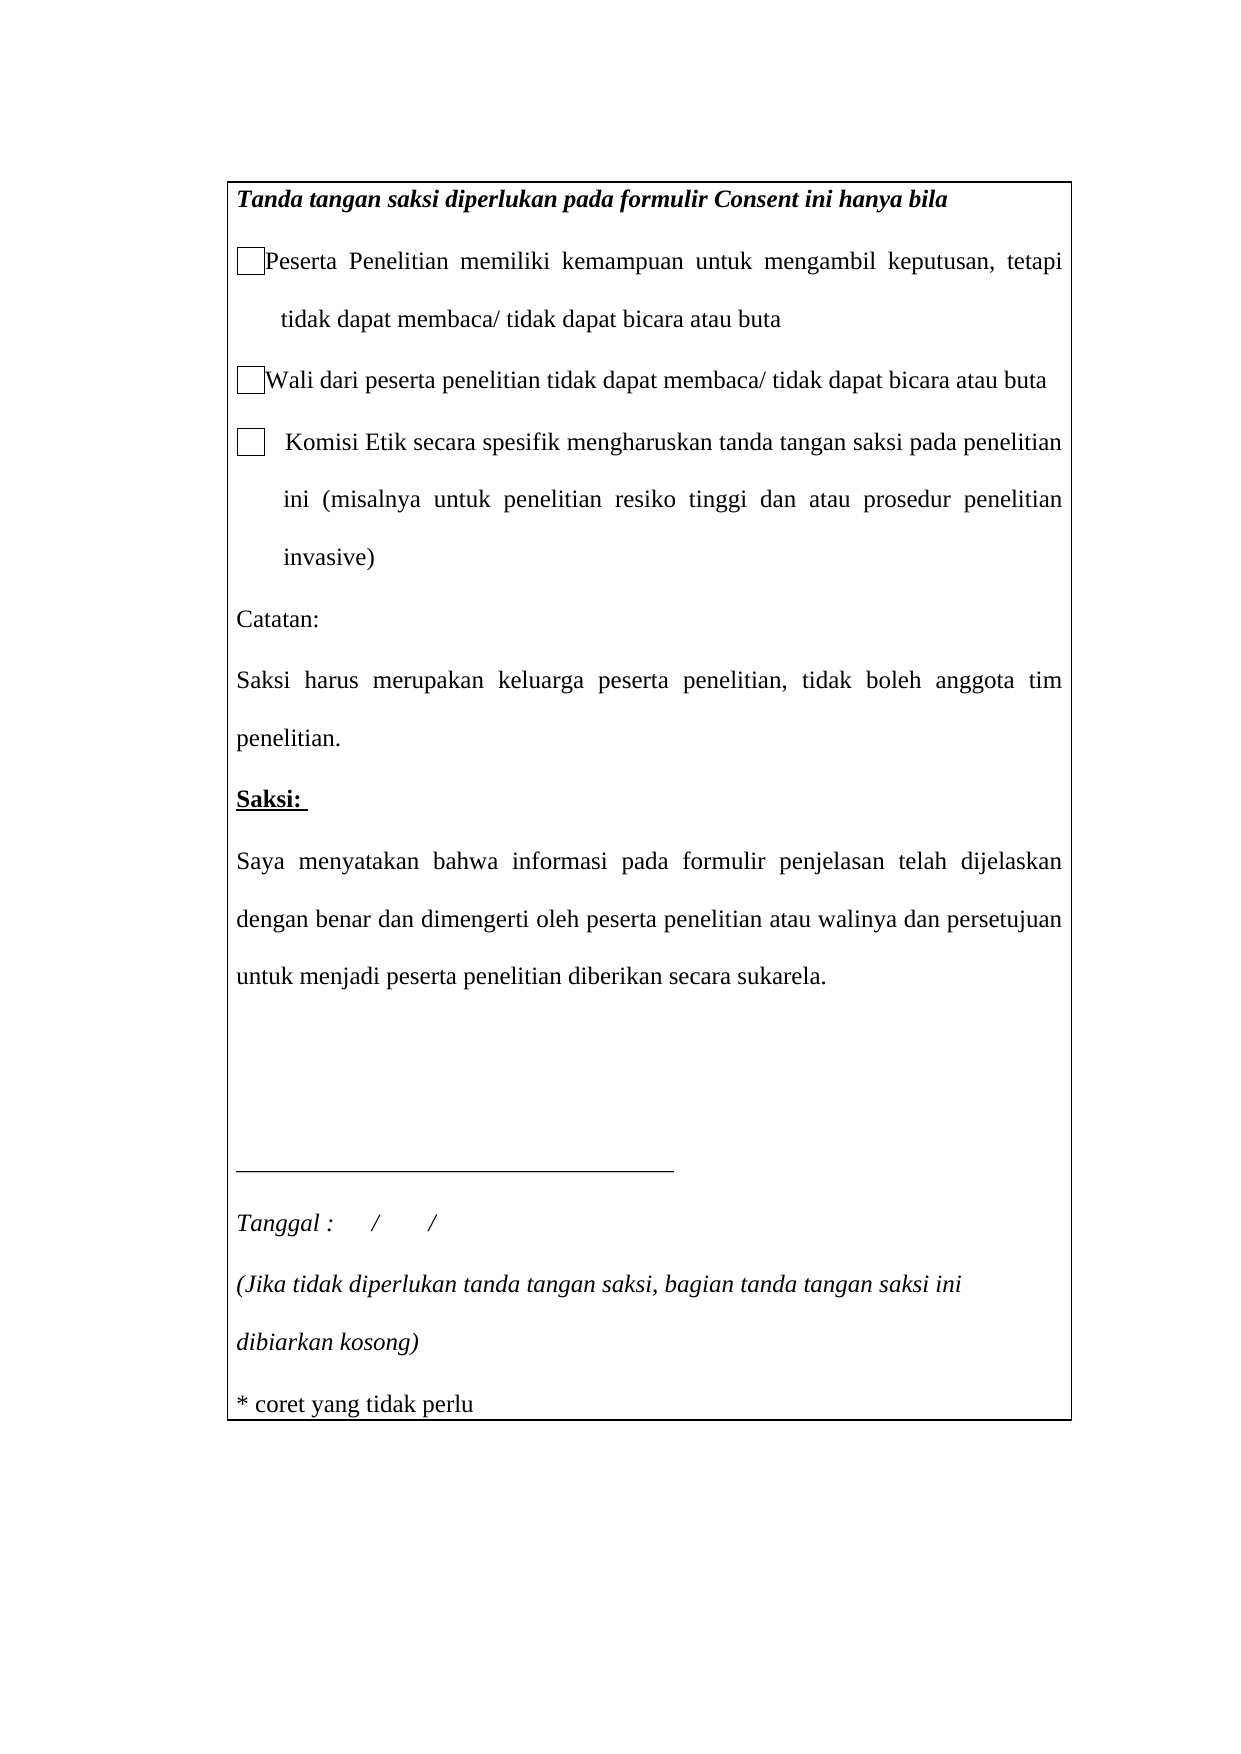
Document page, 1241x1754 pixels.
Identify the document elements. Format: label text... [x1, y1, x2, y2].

text * coret yang tidak perlu [228, 1386, 1071, 1419]
text (Jika tidak diperlukan tanda tangan saksi, bagian tanda tangan saksi ini dibiarkan kosong) [228, 1266, 1071, 1356]
text Catatan: [228, 601, 1071, 632]
text Tanggal : / / [228, 1205, 1071, 1237]
text Tanda tangan saksi diperlukan pada formulir Consent ini hanya bila [228, 183, 1071, 213]
text Saksi harus merupakan keluarga peserta penelitian, tidak boleh anggota tim penelitian. [228, 662, 1071, 752]
text Saya menyatakan bahwa informasi pada formulir penjelasan telah dijelaskan dengan benar dan dimengerti oleh peserta penelitian atau walinya dan persetujuan untuk menjadi peserta penelitian diberikan secara sukarela. [228, 843, 1071, 990]
text Peserta Penelitian memiliki kemampuan untuk mengambil keputusan, tetapi tidak dapat membaca/ tidak dapat bicara atau buta [228, 243, 1071, 332]
text Saksi: [228, 781, 1071, 813]
text ___________________________________ [228, 1143, 1071, 1175]
text Komisi Etik secara spesifik mengharuskan tanda tangan saksi pada penelitian ini (misalnya untuk penelitian resiko tinggi dan atau prosedur penelitian invasive) [228, 424, 1071, 571]
text Wali dari peserta penelitian tidak dapat membaca/ tidak dapat bicara atau buta [228, 362, 1071, 394]
